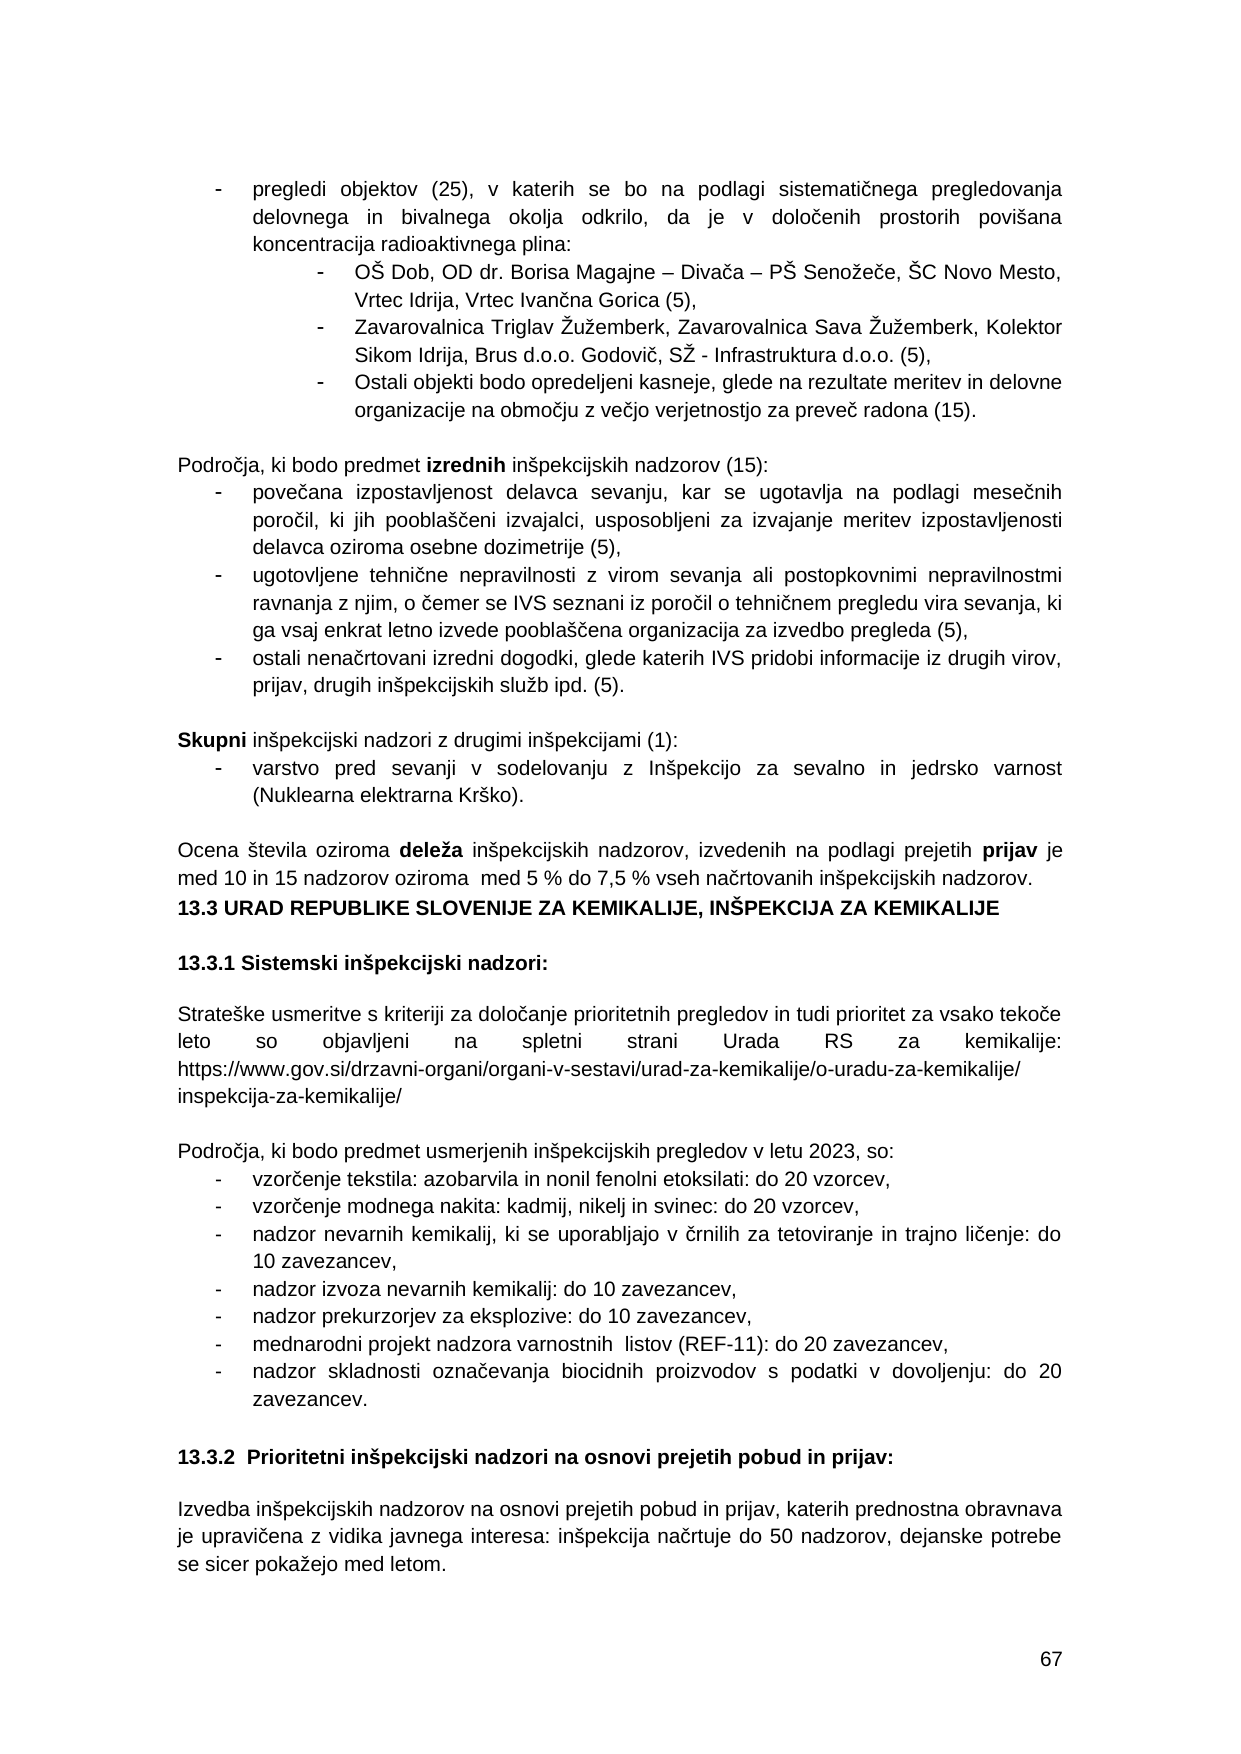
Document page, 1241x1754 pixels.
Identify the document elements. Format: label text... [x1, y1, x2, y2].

list nadzor skladnosti označevanja biocidnih proizvodov s podatki v dovoljenju: do 20 zavezancev. [215, 1359, 1063, 1411]
list Ostali objekti bodo opredeljeni kasneje, glede na rezultate meritev in delovne organizacije na območju z večjo verjetnostjo za preveč radona (15). [317, 370, 1063, 422]
text Strateške usmeritve s kriteriji za določanje prioritetnih pregledov in tudi prioritet za vsako tekoče leto so objavljeni na spletni strani Urada RS za kemikalije: https://www.gov.si/drzavni-organi/organi-v-sestavi/urad-za-kemikalije/o-uradu-za-kemikalije/inspekcija-za-kemikalije/ [177, 1002, 1063, 1108]
list mednarodni projekt nadzora varnostnih listov (REF-11): do 20 zavezancev, [215, 1332, 1063, 1356]
text Ocena števila oziroma deleža inšpekcijskih nadzorov, izvedenih na podlagi prejetih prijav je med 10 in 15 nadzorov oziroma med 5 % do 7,5 % vseh načrtovanih inšpekcijskih nadzorov. [177, 838, 1063, 889]
text 13.3.1 Sistemski inšpekcijski nadzori: [177, 947, 1063, 974]
list nadzor nevarnih kemikalij, ki se uporabljajo v črnilih za tetoviranje in trajno ličenje: do 10 zavezancev, [215, 1222, 1063, 1273]
text Izvedba inšpekcijskih nadzorov na osnovi prejetih pobud in prijav, katerih prednostna obravnava je upravičena z vidika javnega interesa: inšpekcija načrtuje do 50 nadzorov, dejanske potrebe se sicer pokažejo med letom. [177, 1496, 1063, 1575]
list vzorčenje tekstila: azobarvila in nonil fenolni etoksilati: do 20 vzorcev, [215, 1167, 1063, 1191]
list povečana izpostavljenost delavca sevanju, kar se ugotavlja na podlagi mesečnih poročil, ki jih pooblaščeni izvajalci, usposobljeni za izvajanje meritev izpostavljenosti delavca oziroma osebne dozimetrije (5), [215, 480, 1063, 559]
list ostali nenačrtovani izredni dogodki, glede katerih IVS pridobi informacije iz drugih virov, prijav, drugih inšpekcijskih služb ipd. (5). [215, 645, 1063, 697]
text 13.3 URAD REPUBLIKE SLOVENIJE ZA KEMIKALIJE, INŠPEKCIJA ZA KEMIKALIJE [177, 893, 1063, 920]
text Področja, ki bodo predmet izrednih inšpekcijskih nadzorov (15): [177, 453, 1063, 477]
list ugotovljene tehnične nepravilnosti z virom sevanja ali postopkovnimi nepravilnostmi ravnanja z njim, o čemer se IVS seznani iz poročil o tehničnem pregledu vira sevanja, ki ga vsaj enkrat letno izvede pooblaščena organizacija za izvedbo pregleda (5), [215, 563, 1063, 642]
list nadzor prekurzorjev za eksplozive: do 10 zavezancev, [215, 1304, 1063, 1328]
list varstvo pred sevanji v sodelovanju z Inšpekcijo za sevalno in jedrsko varnost (Nuklearna elektrarna Krško). [215, 755, 1063, 807]
list vzorčenje modnega nakita: kadmij, nikelj in svinec: do 20 vzorcev, [215, 1194, 1063, 1218]
text 13.3.2 Prioritetni inšpekcijski nadzori na osnovi prejetih pobud in prijav: [177, 1442, 1063, 1469]
text Skupni inšpekcijski nadzori z drugimi inšpekcijami (1): [177, 728, 1063, 752]
list nadzor izvoza nevarnih kemikalij: do 10 zavezancev, [215, 1277, 1063, 1301]
list OŠ Dob, OD dr. Borisa Magajne – Divača – PŠ Senožeče, ŠC Novo Mesto, Vrtec Idrija, Vrtec Ivančna Gorica (5), [317, 260, 1063, 311]
list pregledi objektov (25), v katerih se bo na podlagi sistematičnega pregledovanja delovnega in bivalnega okolja odkrilo, da je v določenih prostorih povišana koncentracija radioaktivnega plina: [215, 177, 1063, 256]
list Zavarovalnica Triglav Žužemberk, Zavarovalnica Sava Žužemberk, Kolektor Sikom Idrija, Brus d.o.o. Godovič, SŽ - Infrastruktura d.o.o. (5), [317, 315, 1063, 366]
text Področja, ki bodo predmet usmerjenih inšpekcijskih pregledov v letu 2023, so: [177, 1139, 1063, 1163]
